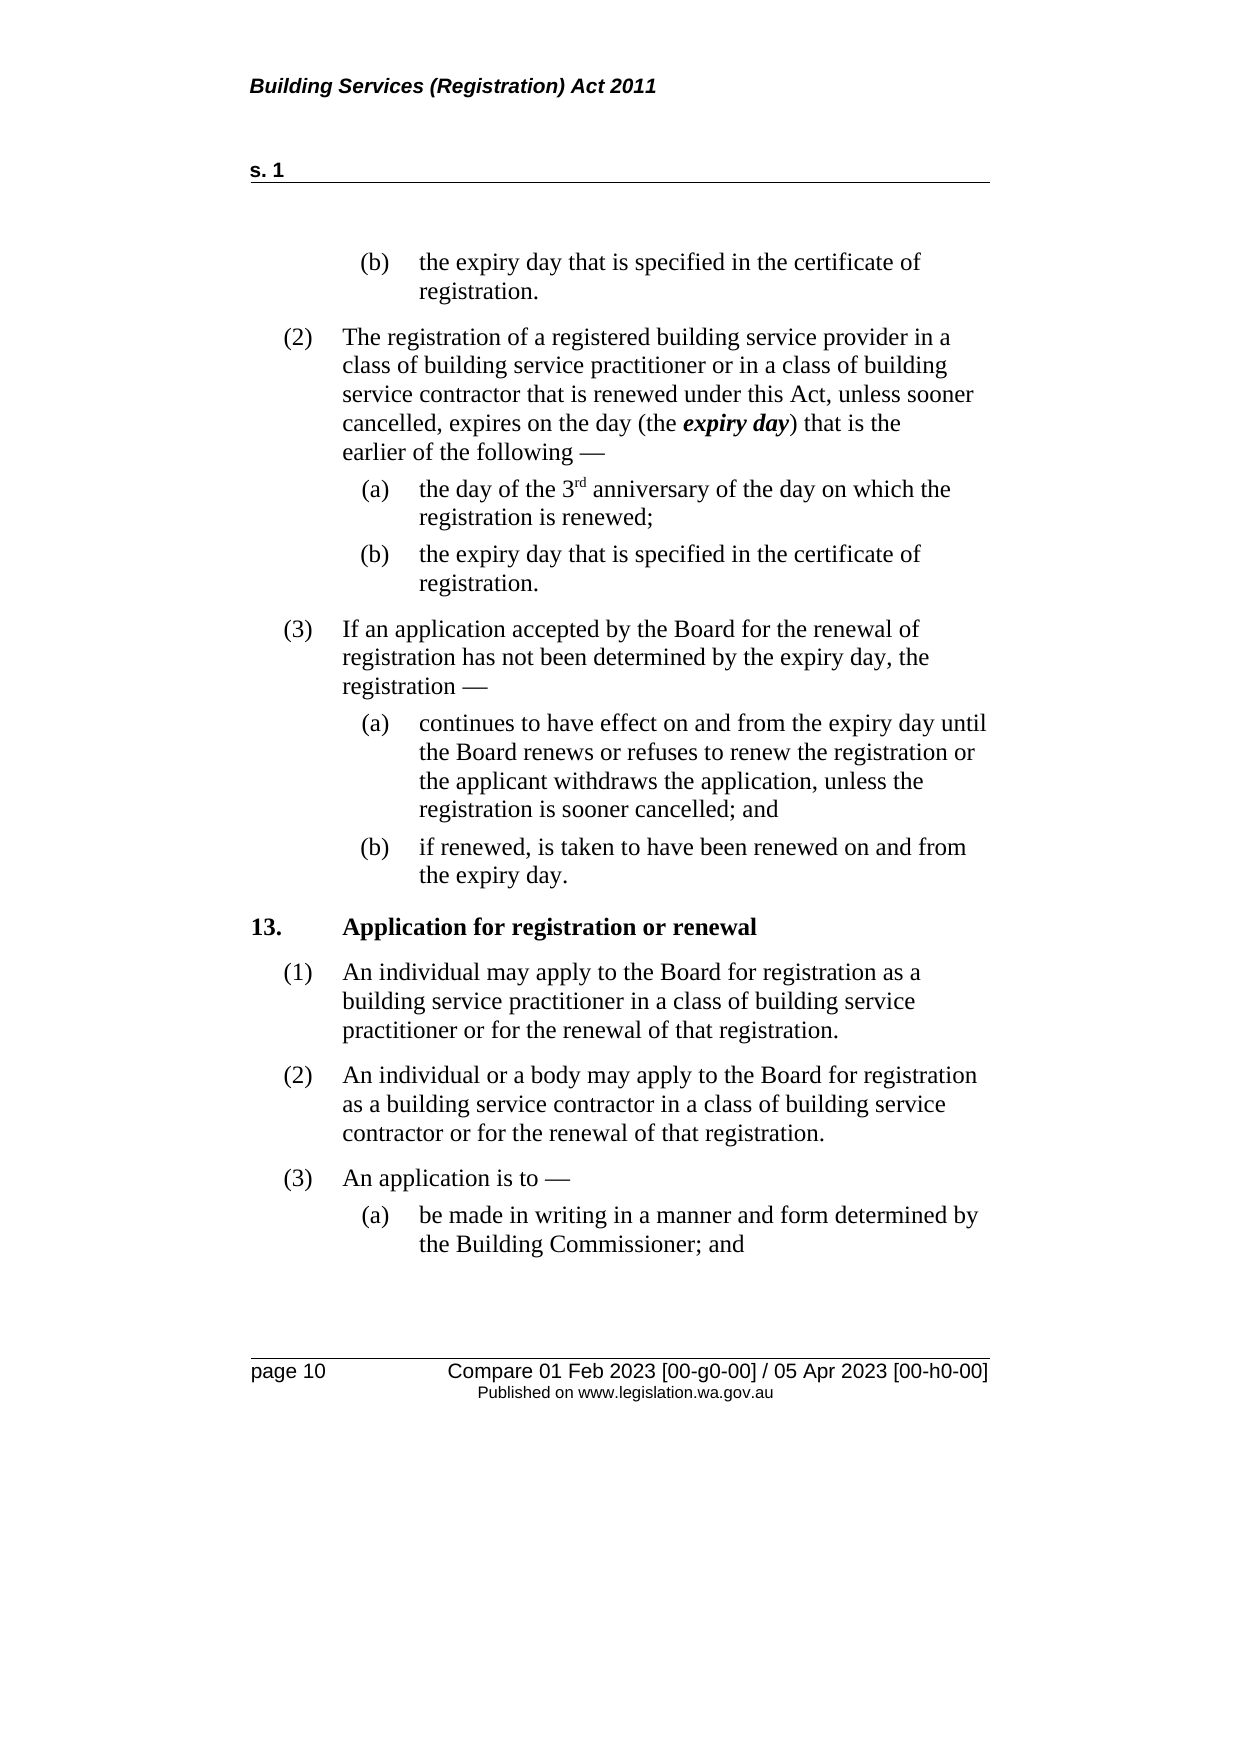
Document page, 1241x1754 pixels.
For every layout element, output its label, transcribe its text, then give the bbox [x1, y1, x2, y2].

text (b) the expiry day that is specified in the certificate of registration. [251, 247, 990, 305]
text (a) continues to have effect on and from the expiry day until the Board renews or refuses to renew the registration or the applicant withdraws the application, unless the registration is sooner cancelled; and [251, 708, 990, 823]
text (3) If an application accepted by the Board for the renewal of registration has not been determined by the expiry day, the registration — [251, 614, 990, 700]
text (a) the day of the 3rd anniversary of the day on which the registration is renewed; [251, 474, 990, 531]
text (2) The registration of a registered building service provider in a class of building service practitioner or in a class of building service contractor that is renewed under this Act, unless sooner cancelled, expires on the day (the expiry day) that is the earlier of the following — [251, 322, 990, 465]
subtitle 13. Application for registration or renewal [251, 912, 990, 941]
text (3) An application is to — [251, 1163, 990, 1192]
text (b) the expiry day that is specified in the certificate of registration. [251, 539, 990, 597]
text (1) An individual may apply to the Board for registration as a building service practitioner in a class of building service practitioner or for the renewal of that registration. [251, 957, 990, 1044]
text (a) be made in writing in a manner and form determined by the Building Commissioner; and [251, 1200, 990, 1258]
text (2) An individual or a body may apply to the Board for registration as a building service contractor in a class of building service contractor or for the renewal of that registration. [251, 1060, 990, 1147]
text (b) if renewed, is taken to have been renewed on and from the expiry day. [251, 832, 990, 889]
